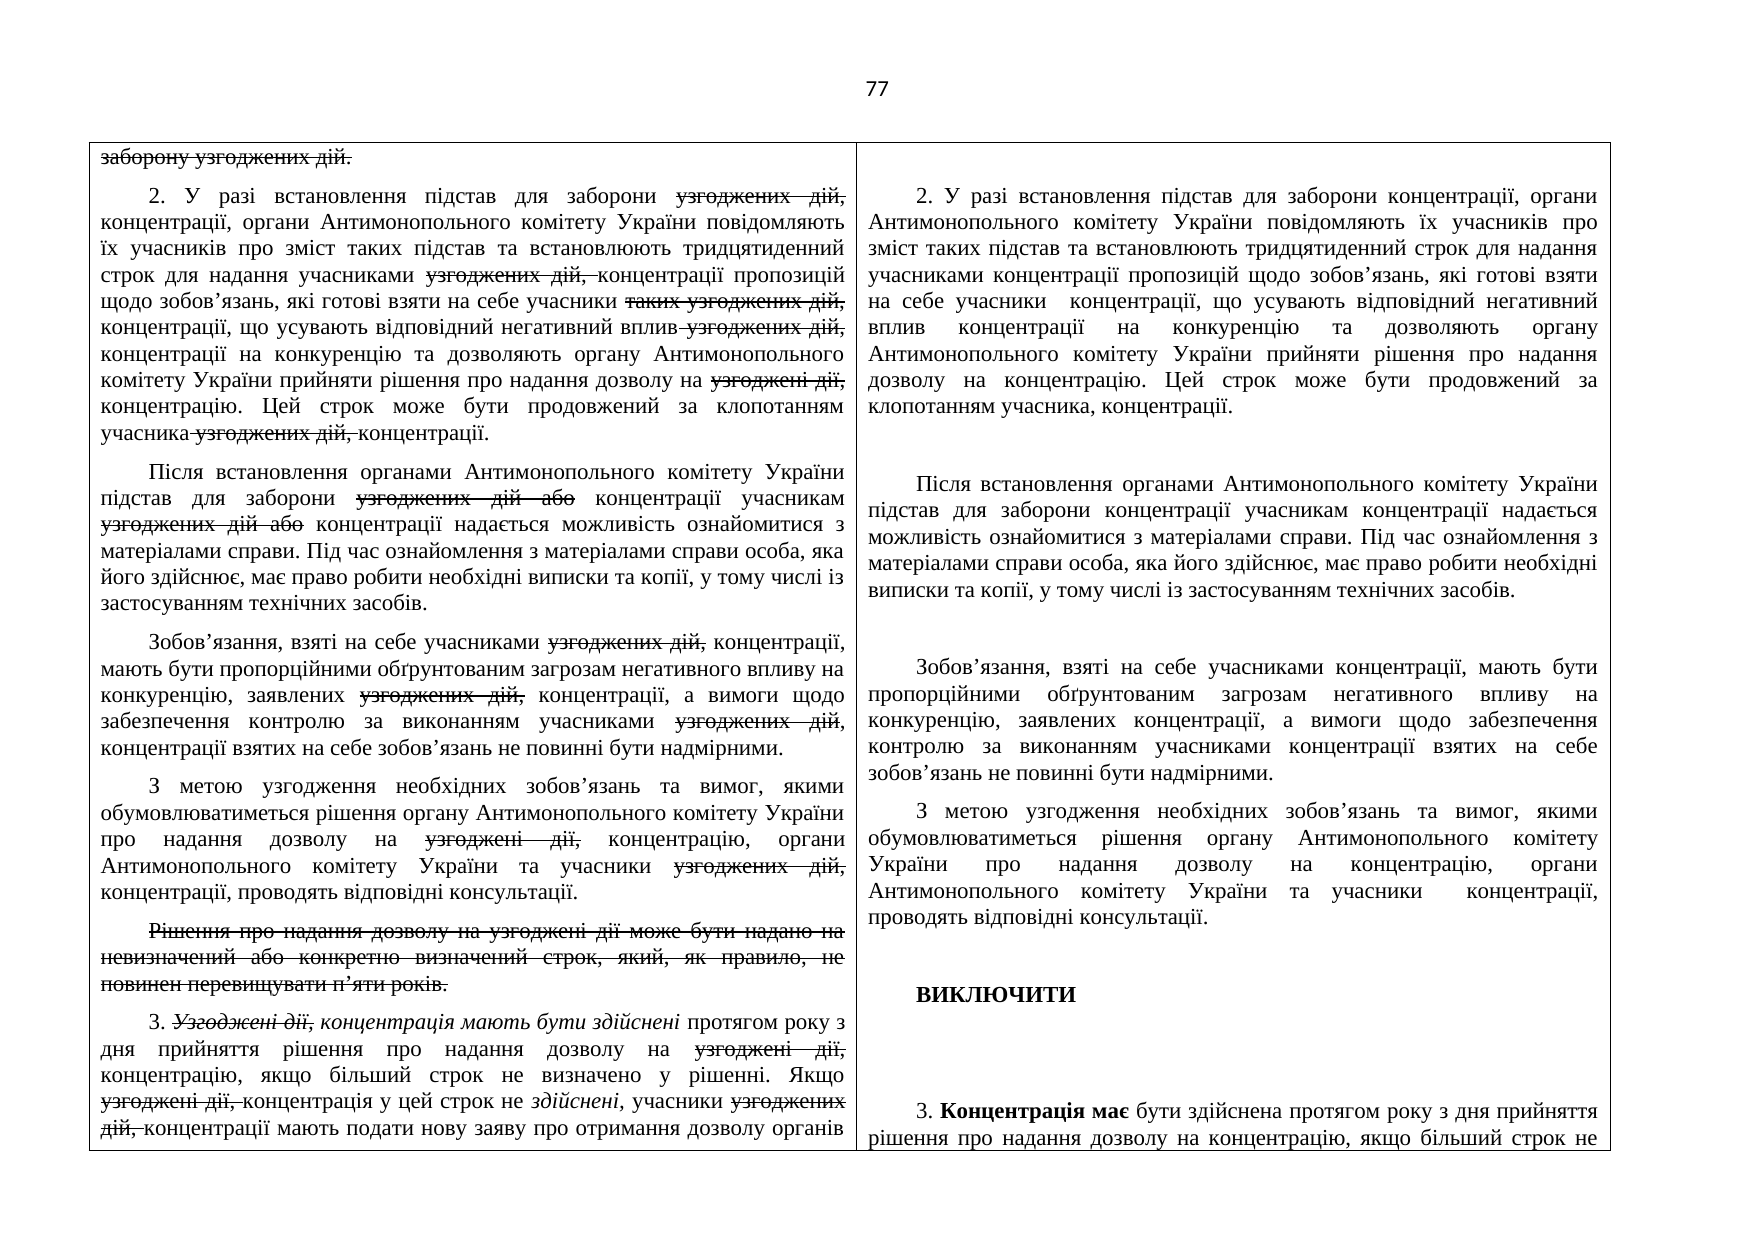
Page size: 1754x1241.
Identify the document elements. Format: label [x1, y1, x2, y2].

table_cell [90, 143, 856, 1150]
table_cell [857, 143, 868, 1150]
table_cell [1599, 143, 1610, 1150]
